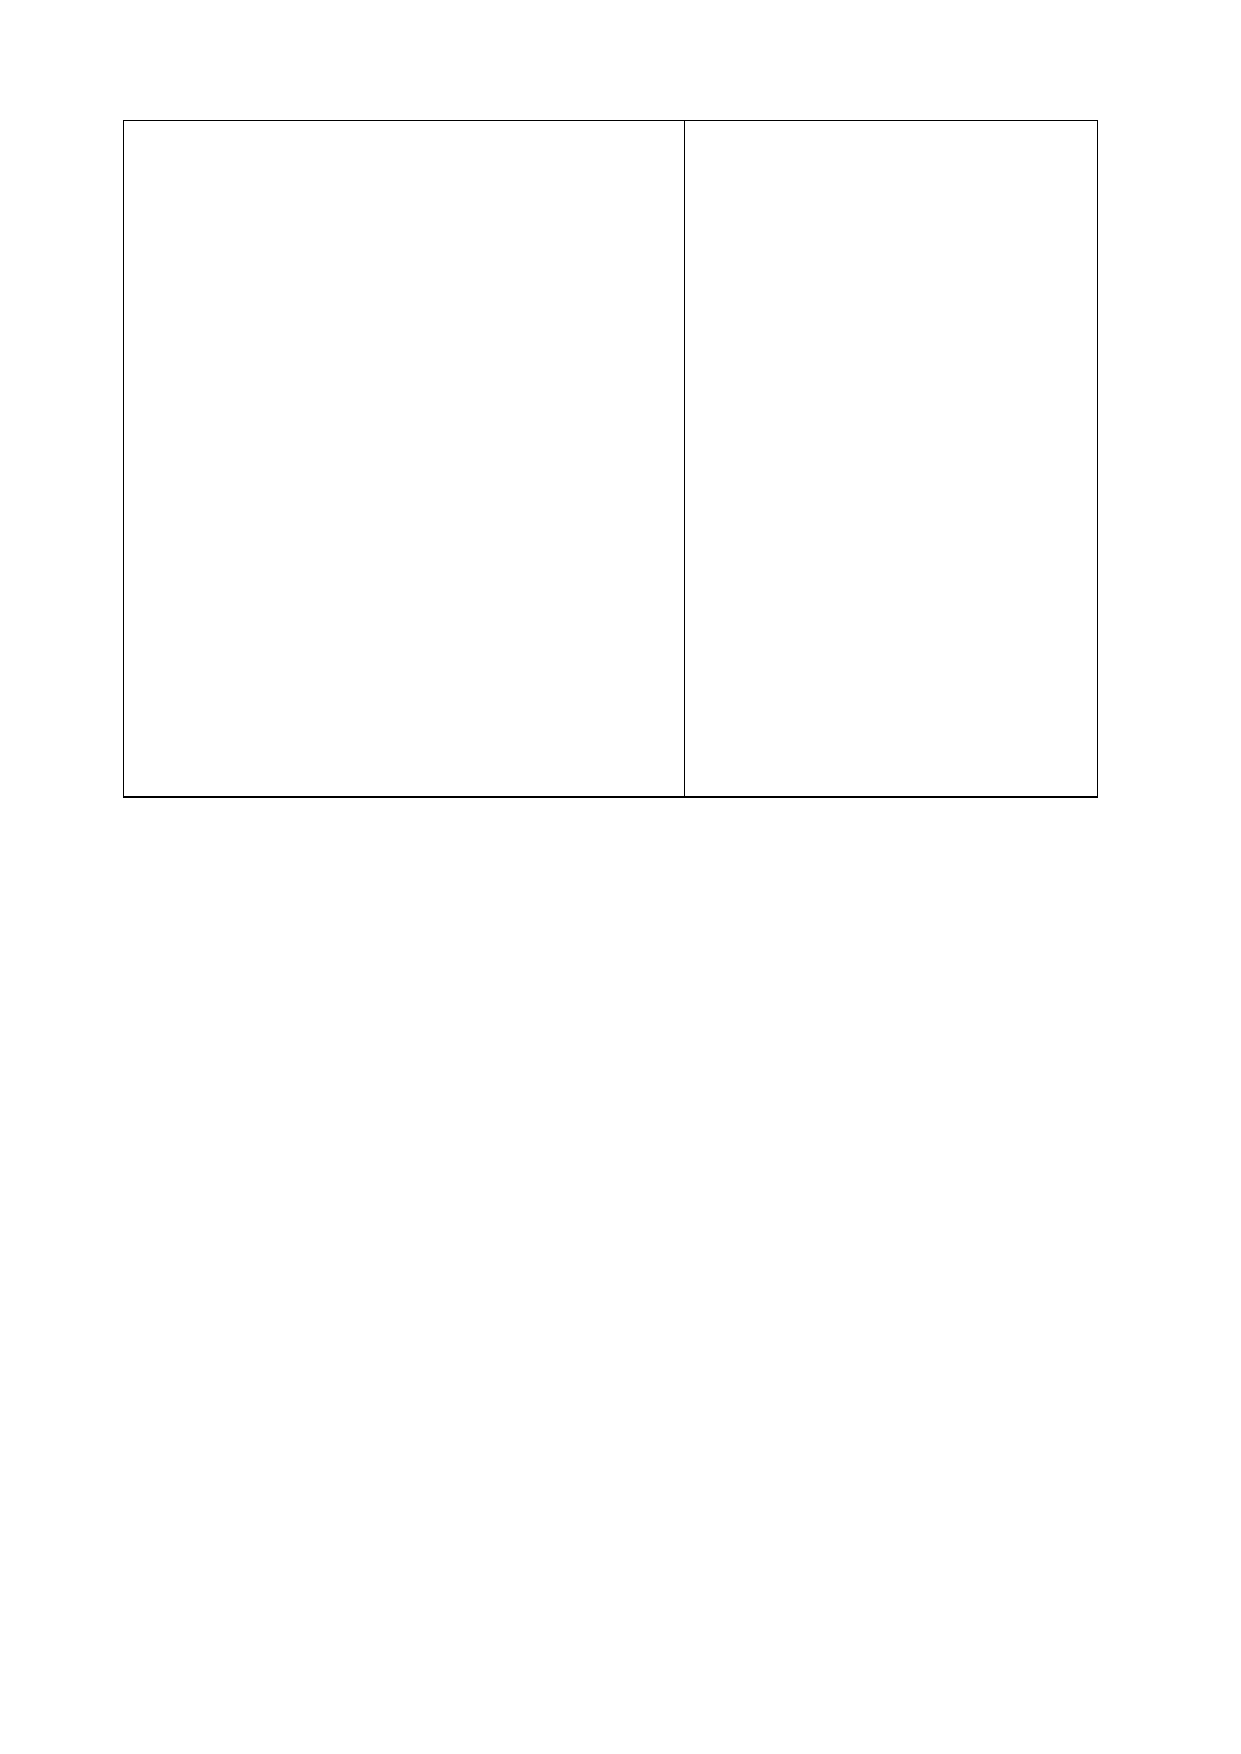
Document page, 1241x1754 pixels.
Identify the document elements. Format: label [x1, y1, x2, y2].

table_cell [685, 121, 1097, 796]
table_cell [124, 121, 684, 796]
